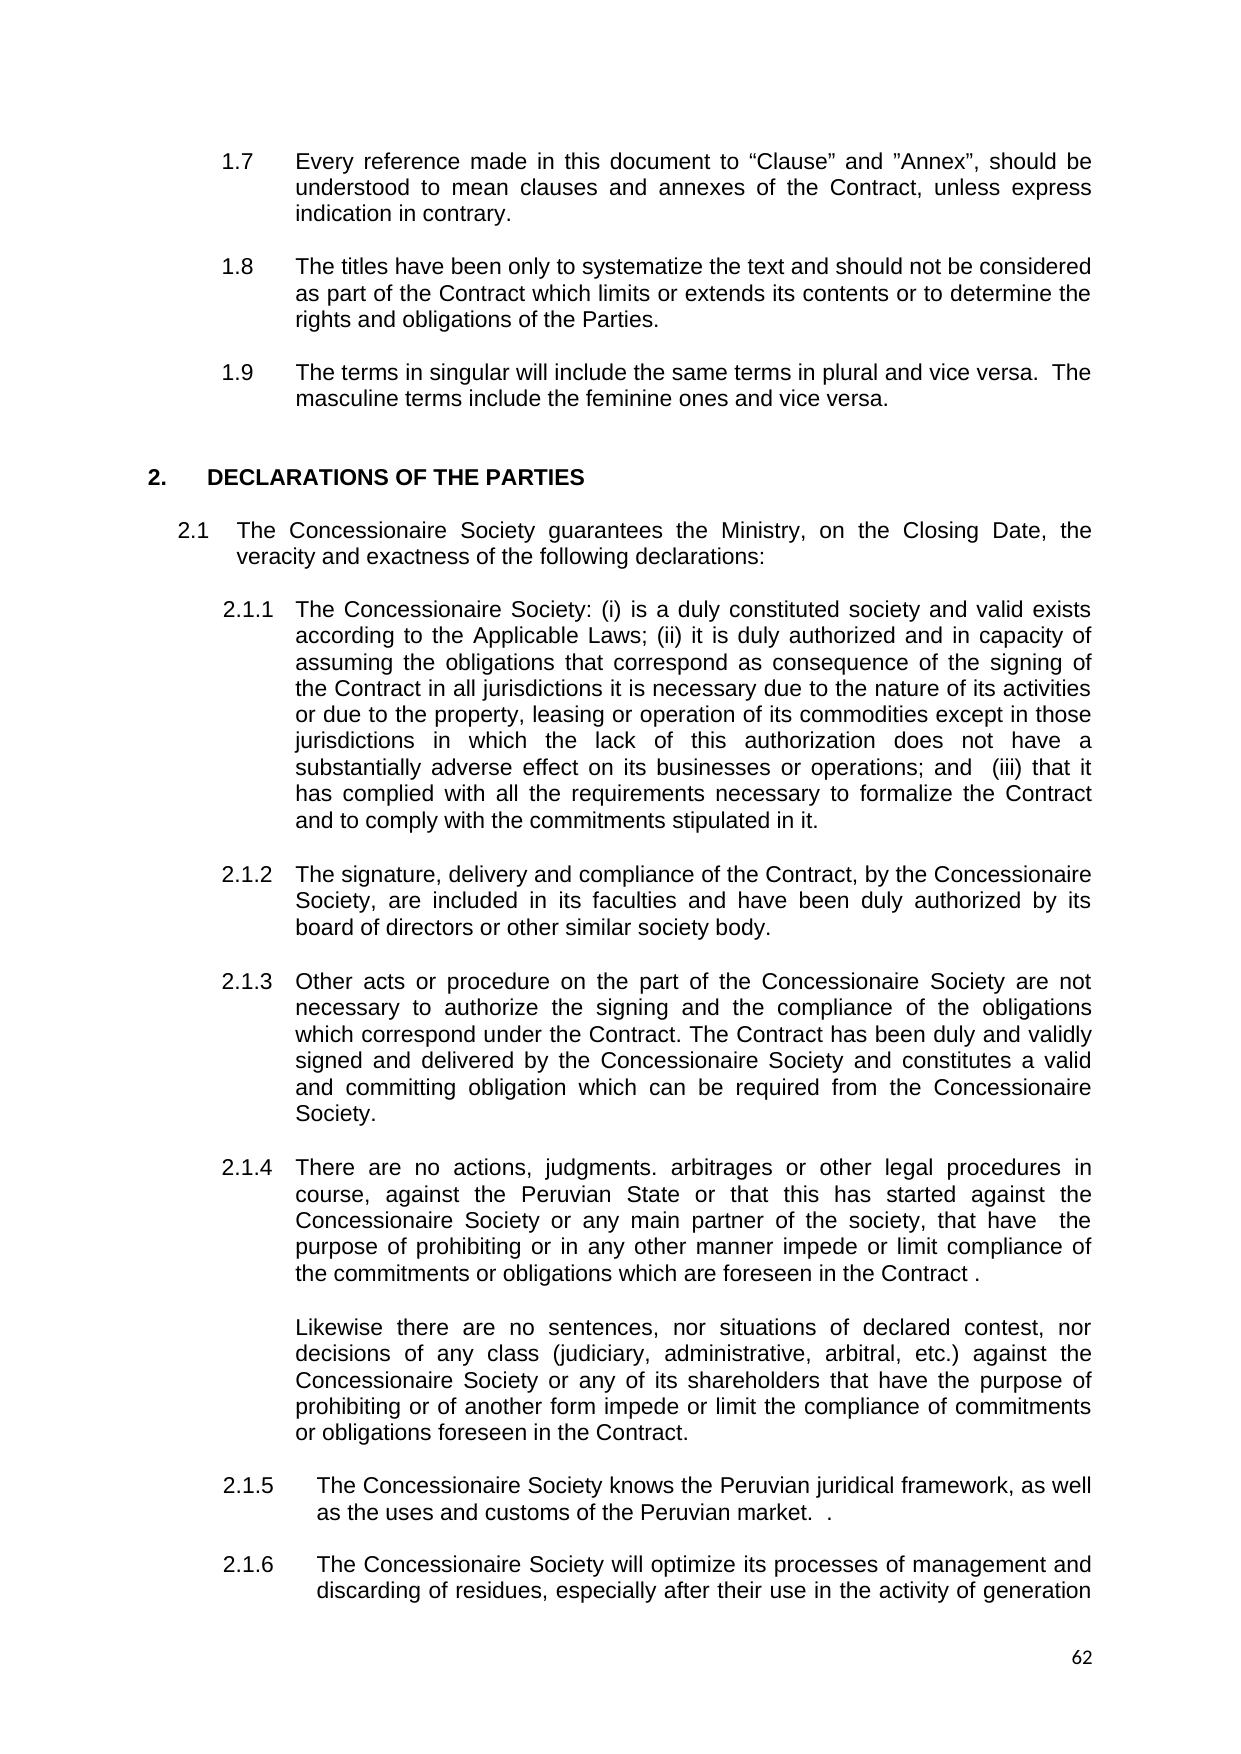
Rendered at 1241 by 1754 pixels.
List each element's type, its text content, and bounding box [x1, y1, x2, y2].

text 2.1.2 The signature, delivery and compliance of the Contract, by the Concessionaire Society, are included in its faculties and have been duly authorized by its board of directors or other similar society body. [221, 861, 1092, 940]
text 1.8 The titles have been only to systematize the text and should not be considered as part of the Contract which limits or extends its contents or to determine the rights and obligations of the Parties. [221, 253, 1092, 332]
text 1.7 Every reference made in this document to “Clause” and ”Annex”, should be understood to mean clauses and annexes of the Contract, unless express indication in contrary. [221, 148, 1092, 227]
text 2. DECLARATIONS OF THE PARTIES [148, 464, 1092, 490]
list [223, 1551, 1092, 1604]
text Likewise there are no sentences, nor situations of declared contest, nor decisions of any class (judiciary, administrative, arbitral, etc.) against the Concessionaire Society or any of its shareholders that have the purpose of prohibiting or of another form impede or limit the compliance of commitments or obligations foreseen in the Contract. [295, 1314, 1092, 1446]
text 2.1 The Concessionaire Society guarantees the Ministry, on the Closing Date, the veracity and exactness of the following declarations: [177, 517, 1092, 569]
text 2.1.3 Other acts or procedure on the part of the Concessionaire Society are not necessary to authorize the signing and the compliance of the obligations which correspond under the Contract. The Contract has been duly and validly signed and delivered by the Concessionaire Society and constitutes a valid and committing obligation which can be required from the Concessionaire Society. [221, 968, 1092, 1126]
list 2.1.1 The Concessionaire Society: (i) is a duly constituted society and valid exists according to the Applicable Laws; (ii) it is duly authorized and in capacity of assuming the obligations that correspond as consequence of the signing of the Contract in all jurisdictions it is necessary due to the nature of its activities or due to the property, leasing or operation of its commodities except in those jurisdictions in which the lack of this authorization does not have a substantially adverse effect on its businesses or operations; and (iii) that it has complied with all the requirements necessary to formalize the Contract and to comply with the commitments stipulated in it. [223, 596, 1092, 833]
list 2.1.5 The Concessionaire Society knows the Peruvian juridical framework, as well as the uses and customs of the Peruvian market. . [223, 1472, 1092, 1525]
text 2.1.4 There are no actions, judgments. arbitrages or other legal procedures in course, against the Peruvian State or that this has started against the Concessionaire Society or any main partner of the society, that have the purpose of prohibiting or in any other manner impede or limit compliance of the commitments or obligations which are foreseen in the Contract . [221, 1154, 1092, 1286]
text 1.9 The terms in singular will include the same terms in plural and vice versa. The masculine terms include the feminine ones and vice versa. [221, 358, 1092, 411]
